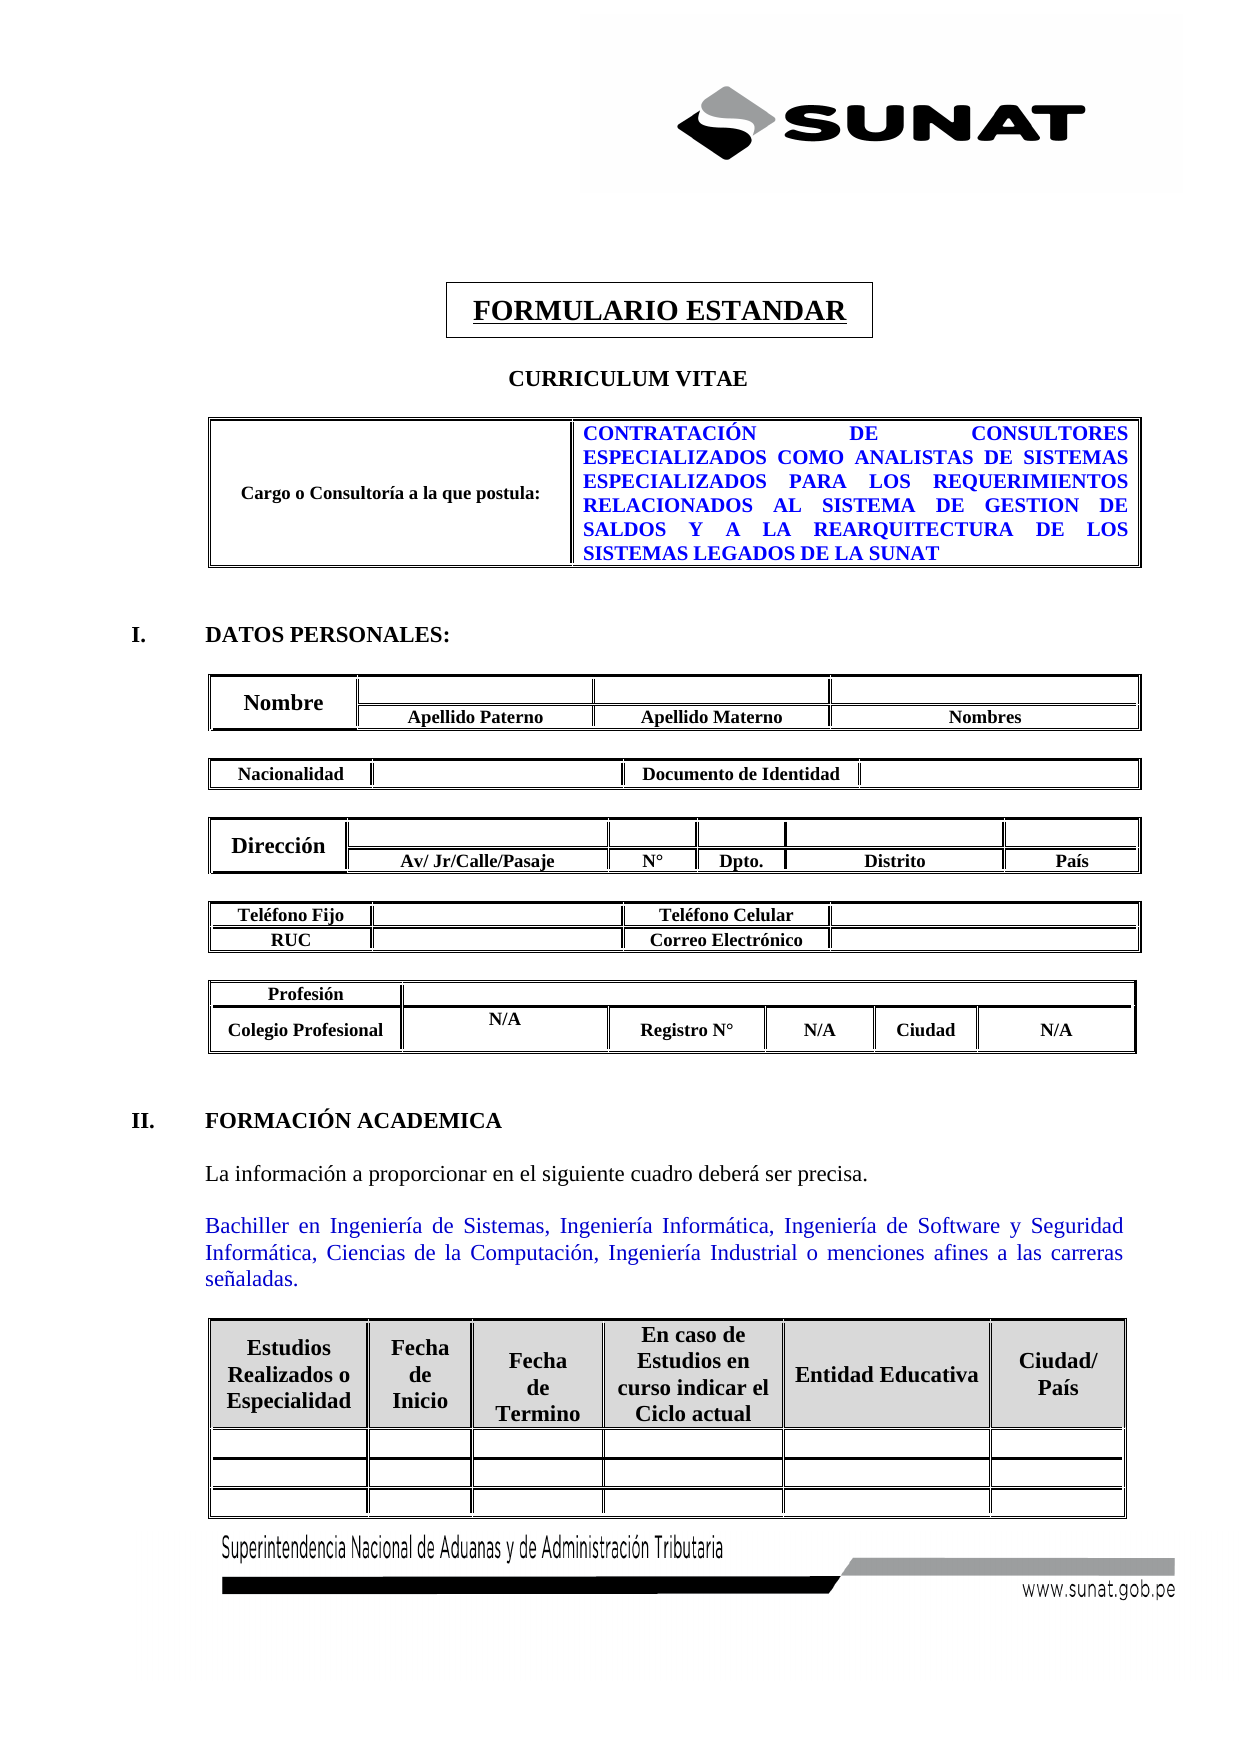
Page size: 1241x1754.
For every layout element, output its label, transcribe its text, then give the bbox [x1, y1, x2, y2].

picture [131, 1531, 1241, 1681]
table_header [859, 759, 1138, 787]
table_header [830, 903, 1138, 925]
table_cell [370, 1430, 470, 1457]
table_cell Registro N° [608, 1006, 765, 1051]
table_cell [211, 1457, 366, 1486]
table_cell Dpto. [697, 849, 786, 871]
table_header CONTRATACIÓN DE CONSULTORES ESPECIALIZADOS COMO ANALISTAS DE SISTEMAS ESPECIALIZADOS PARA LOS REQUERIMIENTOS RELACIONADOS AL SISTEMA DE GESTION DE SALDOS Y A LA REARQUITECTURA DE LOS SISTEMAS LEGADOS DE LA SUNAT [572, 420, 1138, 565]
table_header [608, 818, 697, 846]
table_header En caso de Estudios en curso indicar el Ciclo actual [604, 1321, 783, 1427]
picture [579, 14, 1183, 193]
table_header [1004, 819, 1138, 846]
table_header Documento de Identidad [623, 760, 859, 787]
table_cell Correo Electrónico [623, 928, 830, 950]
table_cell [785, 1460, 989, 1486]
table_cell [992, 1457, 1124, 1486]
table_cell Ciudad [874, 1006, 977, 1051]
table_cell Nombres [830, 703, 1138, 728]
table_header [372, 760, 623, 787]
table_cell [472, 1489, 603, 1516]
table_cell [370, 1460, 470, 1486]
table_cell Apellido Paterno [357, 703, 593, 728]
table_header Fecha de Inicio [368, 1320, 472, 1427]
table_header Teléfono Celular [623, 903, 830, 925]
table_cell [992, 1427, 1124, 1457]
table_header [372, 903, 623, 925]
table_header Nacionalidad [211, 761, 372, 787]
table_cell N/A [402, 1007, 608, 1051]
table_cell [372, 928, 623, 950]
table_cell [211, 1427, 367, 1457]
table_cell [605, 1430, 782, 1457]
table_cell [783, 1489, 990, 1516]
table_header Estudios Realizados o Especialidad [211, 1321, 368, 1427]
table_header [697, 819, 786, 846]
table_header Entidad Educativa [783, 1320, 990, 1427]
table_header Dirección [211, 820, 347, 871]
table_cell [990, 1486, 1124, 1516]
text La información a proporcionar en el siguiente cuadro deberá ser precisa. [205, 1159, 1125, 1186]
table_cell [474, 1430, 602, 1457]
table_header FORMULARIO ESTANDAR [447, 283, 872, 337]
table_header [357, 675, 593, 703]
table_cell N/A [977, 1005, 1135, 1051]
table_cell [368, 1489, 472, 1516]
table_header Profesión [211, 983, 402, 1004]
subtitle CURRICULUM VITAE [131, 364, 1125, 391]
table_cell País [1004, 846, 1138, 871]
table_header [786, 820, 1004, 846]
table_cell [830, 925, 1140, 950]
table_header Nombre [211, 677, 357, 728]
table_cell Colegio Profesional [210, 1005, 402, 1051]
table_header [402, 983, 1134, 1004]
table_cell [211, 1486, 368, 1516]
table_cell Av/ Jr/Calle/Pasaje [347, 849, 608, 871]
table_cell Apellido Materno [594, 706, 830, 728]
table_cell N° [608, 846, 697, 871]
table_header [594, 677, 830, 703]
list DATOS PERSONALES: [131, 621, 1125, 647]
table_cell [604, 1490, 783, 1516]
table_header Cargo o Consultoría a la que postula: [211, 421, 572, 565]
text Bachiller en Ingeniería de Sistemas, Ingeniería Informática, Ingeniería de Software y Seguridad Informática, Ciencias de la Computación, Ingeniería Industrial o menciones afines a las carreras señaladas. [205, 1212, 1125, 1291]
table_cell N/A [765, 1006, 874, 1051]
table_header Teléfono Fijo [211, 904, 372, 925]
table_cell [605, 1460, 782, 1486]
table_header Ciudad/ País [990, 1319, 1124, 1427]
text II. FORMACIÓN ACADEMICA [131, 1107, 1125, 1133]
table_header [347, 819, 608, 846]
table_cell [785, 1430, 989, 1457]
table_cell RUC [210, 925, 372, 950]
table_cell [474, 1460, 602, 1486]
table_header [830, 676, 1138, 703]
table_cell Distrito [786, 850, 1004, 871]
table_header Fecha de Termino [472, 1320, 603, 1427]
